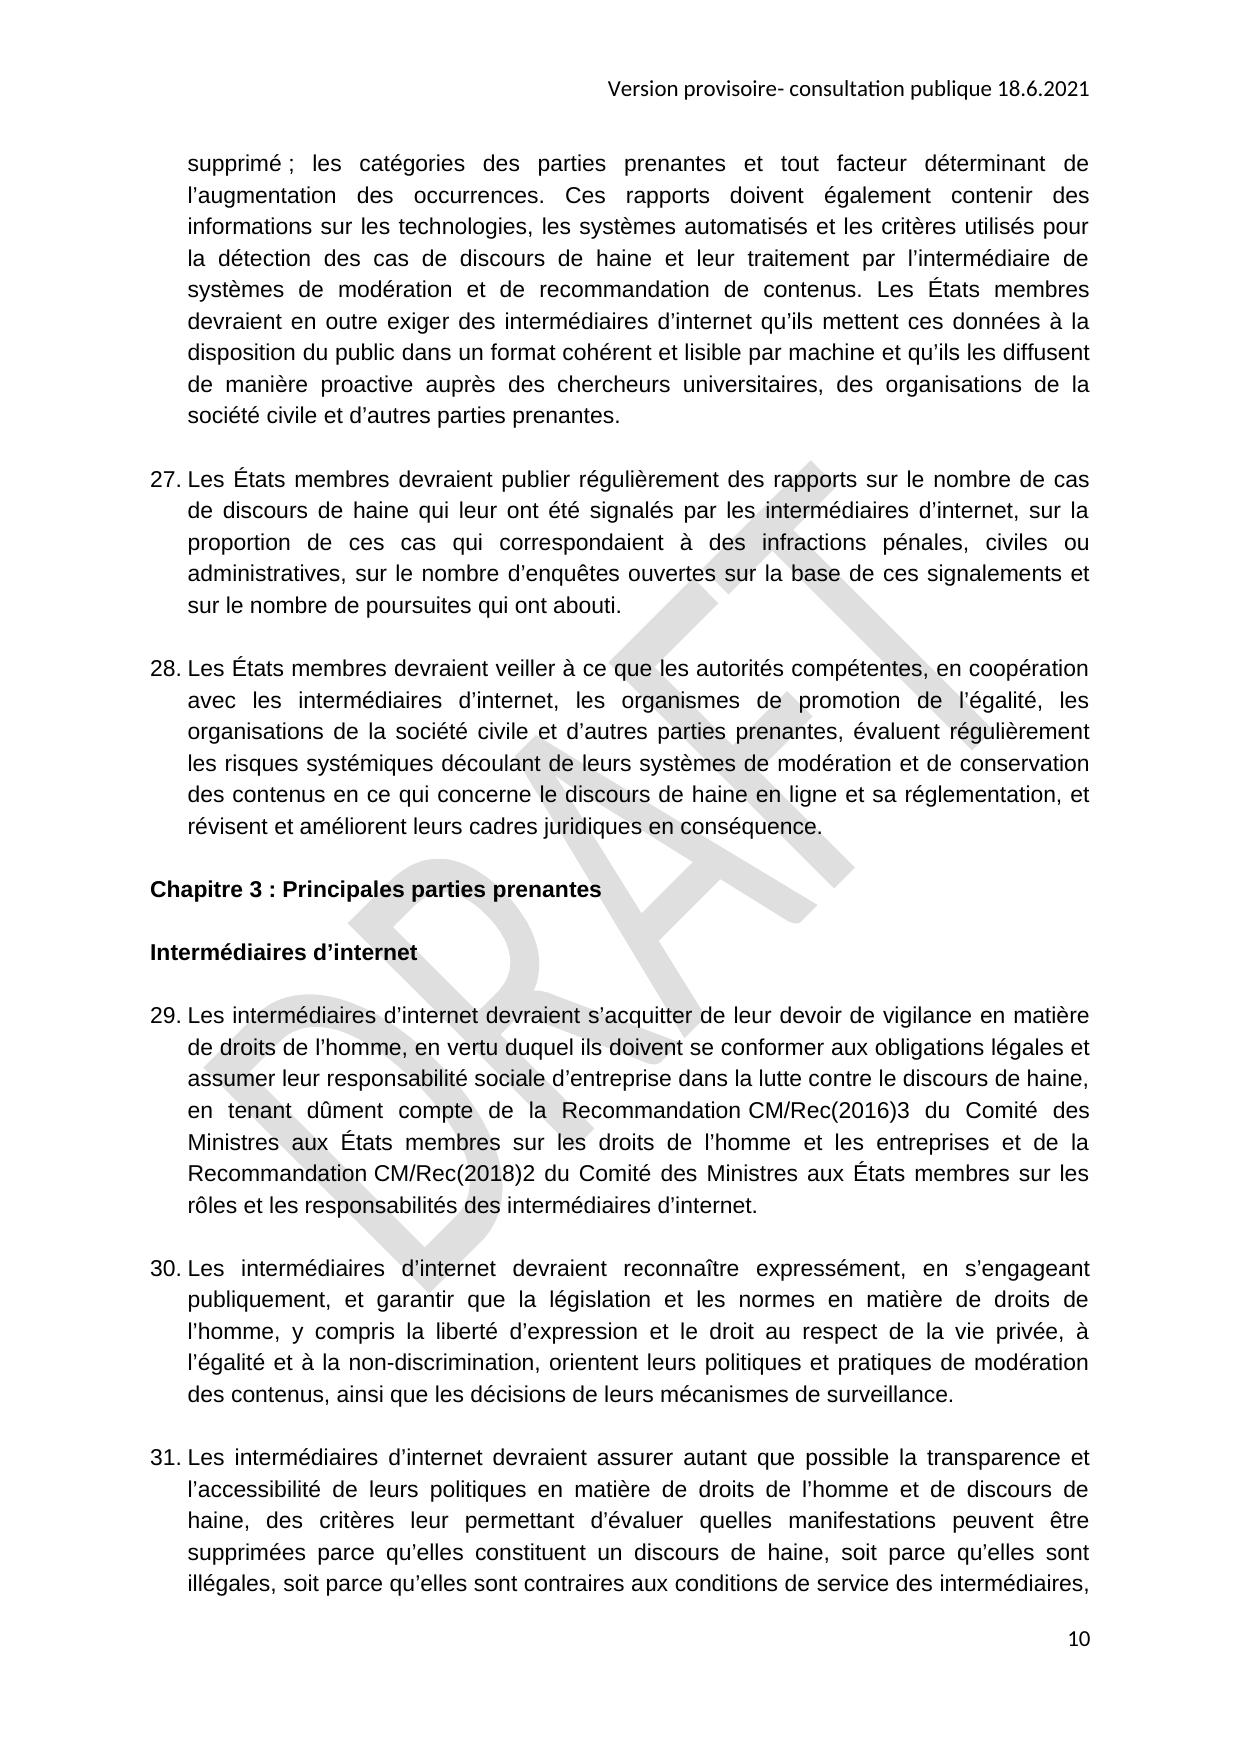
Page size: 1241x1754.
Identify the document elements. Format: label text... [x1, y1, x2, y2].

list Les États membres devraient veiller à ce que les autorités compétentes, en coopération avec les intermédiaires d’internet, les organismes de promotion de l’égalité, les organisations de la société civile et d’autres parties prenantes, évaluent régulièrement les risques systémiques découlant de leurs systèmes de modération et de conservation des contenus en ce qui concerne le discours de haine en ligne et sa réglementation, et révisent et améliorent leurs cadres juridiques en conséquence. [150, 655, 1090, 839]
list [150, 1444, 1090, 1597]
text Intermédiaires d’internet [150, 939, 1090, 965]
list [150, 150, 1090, 429]
list Les intermédiaires d’internet devraient s’acquitter de leur devoir de vigilance en matière de droits de l’homme, en vertu duquel ils doivent se conformer aux obligations légales et assumer leur responsabilité sociale d’entreprise dans la lutte contre le discours de haine, en tenant dûment compte de la Recommandation CM/Rec(2016)3 du Comité des Ministres aux États membres sur les droits de l’homme et les entreprises et de la Recommandation CM/Rec(2018)2 du Comité des Ministres aux États membres sur les rôles et les responsabilités des intermédiaires d’internet. [150, 1002, 1090, 1218]
list Les intermédiaires d’internet devraient reconnaître expressément, en s’engageant publiquement, et garantir que la législation et les normes en matière de droits de l’homme, y compris la liberté d’expression et le droit au respect de la vie privée, à l’égalité et à la non-discrimination, orientent leurs politiques et pratiques de modération des contenus, ainsi que les décisions de leurs mécanismes de surveillance. [150, 1255, 1090, 1407]
text Chapitre 3 : Principales parties prenantes [150, 876, 1090, 902]
list Les États membres devraient publier régulièrement des rapports sur le nombre de cas de discours de haine qui leur ont été signalés par les intermédiaires d’internet, sur la proportion de ces cas qui correspondaient à des infractions pénales, civiles ou administratives, sur le nombre d’enquêtes ouvertes sur la base de ces signalements et sur le nombre de poursuites qui ont abouti. [150, 466, 1090, 618]
